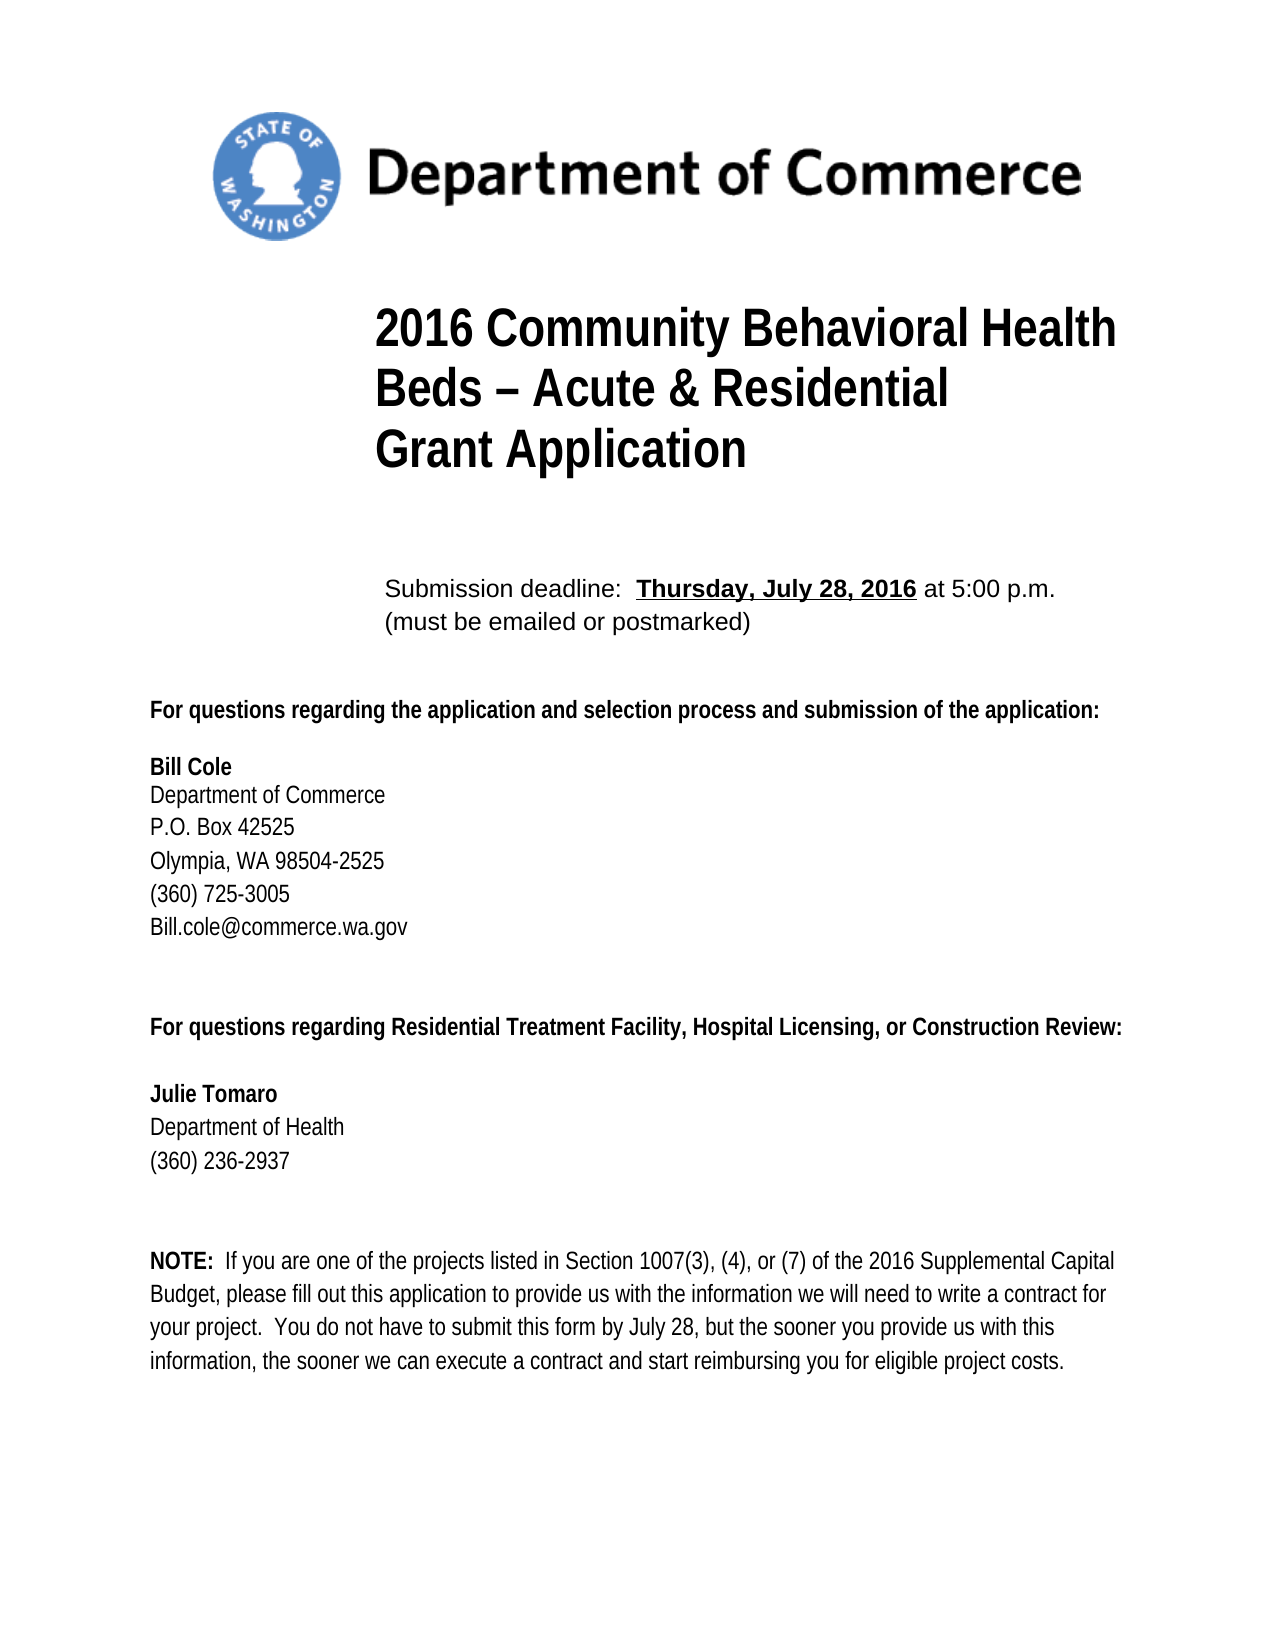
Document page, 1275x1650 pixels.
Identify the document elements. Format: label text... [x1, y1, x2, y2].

text Bill.cole@commerce.wa.gov [150, 909, 1143, 942]
text Bill Cole [150, 752, 1143, 781]
text 2016 Community Behavioral Health Beds – Acute & Residential [375, 298, 1143, 419]
text Department of Health [150, 1109, 1143, 1142]
text For questions regarding Residential Treatment Facility, Hospital Licensing, or Construction Review: [150, 1009, 1143, 1042]
text Submission deadline: Thursday, July 28, 2016 at 5:00 p.m. [150, 570, 1143, 604]
text Julie Tomaro [150, 1076, 1143, 1109]
text (must be emailed or postmarked) [150, 604, 1143, 637]
picture [212, 112, 1081, 241]
text (360) 236-2937 [150, 1142, 1143, 1176]
text NOTE: If you are one of the projects listed in Section 1007(3), (4), or (7) of the 2016 Supplemental Capital Budget, please fill out this application to provide us with the information we will need to write a contract for your project. You do not have to submit this form by July 28, but the sooner you provide us with this information, the sooner we can execute a contract and start reimbursing you for eligible project costs. [150, 1242, 1143, 1376]
text For questions regarding the application and selection process and submission of the application: [150, 694, 1143, 723]
text (360) 725-3005 [150, 876, 1143, 909]
text Department of Commerce [150, 781, 1143, 809]
text P.O. Box 42525 [150, 809, 1143, 842]
text Grant Application [375, 419, 1143, 479]
text Olympia, WA 98504-2525 [150, 842, 1143, 876]
